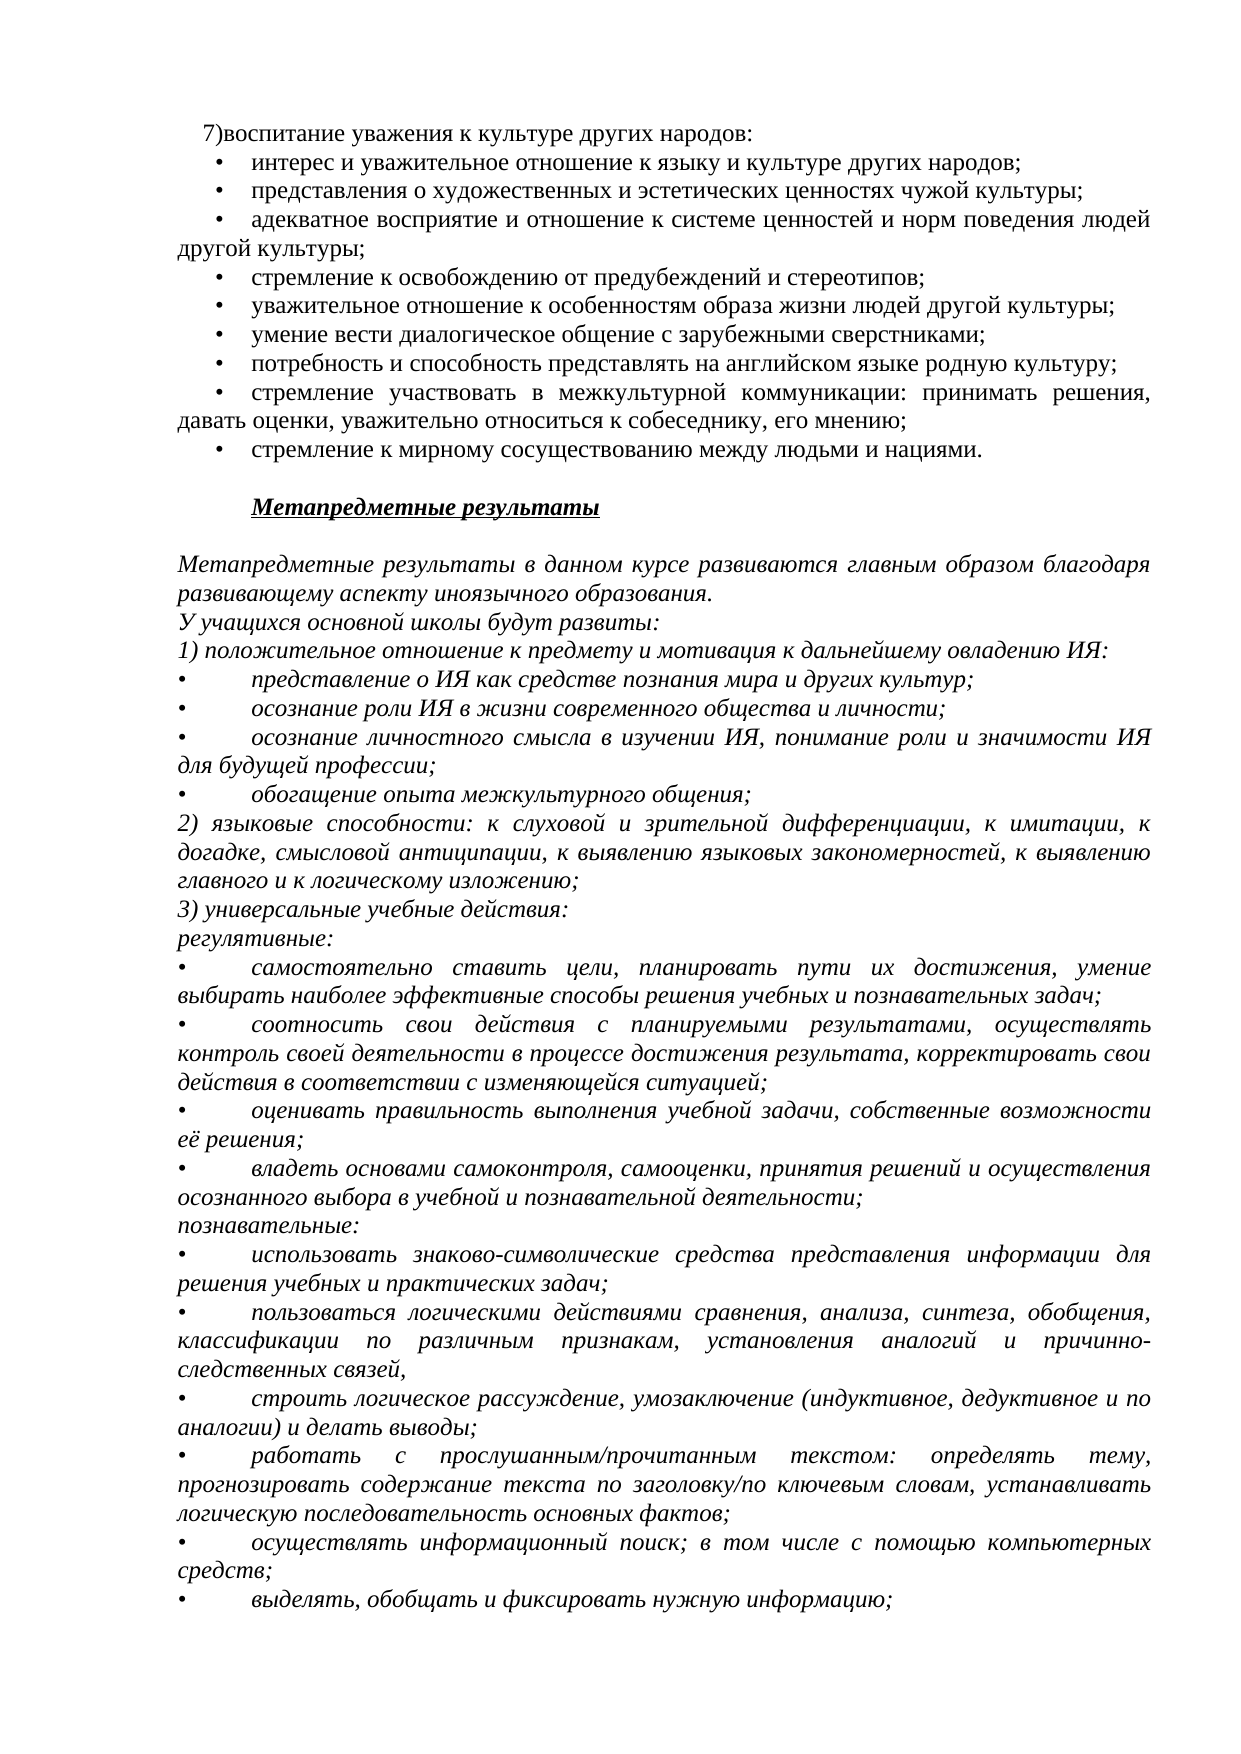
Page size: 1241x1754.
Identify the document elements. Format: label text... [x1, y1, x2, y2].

text • адекватное восприятие и отношение к системе ценностей и норм поведения людей другой культуры; [177, 204, 1152, 262]
text 7)воспитание уважения к культуре других народов: [177, 118, 1152, 147]
text • осуществлять информационный поиск; в том числе с помощью компьютерных средств; [177, 1527, 1152, 1584]
text • выделять, обобщать и фиксировать нужную информацию; [177, 1584, 1152, 1613]
text • осознание роли ИЯ в жизни современного общества и личности; [177, 693, 1152, 722]
text 1) положительное отношение к предмету и мотивация к дальнейшему овладению ИЯ: [177, 636, 1152, 664]
text • соотносить свои действия с планируемыми результатами, осуществлять контроль своей деятельности в процессе достижения результата, корректировать свои действия в соответствии с изменяющейся ситуацией; [177, 1009, 1152, 1096]
text • самостоятельно ставить цели, планировать пути их достижения, умение выбирать наиболее эффективные способы решения учебных и познавательных задач; [177, 952, 1152, 1009]
text • стремление к мирному сосуществованию между людьми и нациями. [177, 434, 1152, 463]
text Метапредметные результаты [177, 492, 1152, 521]
text • потребность и способность представлять на английском языке родную культуру; [177, 348, 1152, 377]
text • владеть основами самоконтроля, самооценки, принятия решений и осуществления осознанного выбора в учебной и познавательной деятельности; [177, 1153, 1152, 1211]
text 3) универсальные учебные действия: [177, 894, 1152, 923]
text • оценивать правильность выполнения учебной задачи, собственные возможности её решения; [177, 1096, 1152, 1153]
text • представление о ИЯ как средстве познания мира и других культур; [177, 664, 1152, 693]
text • интерес и уважительное отношение к языку и культуре других народов; [177, 147, 1152, 176]
text • использовать знаково-символические средства представления информации для решения учебных и практических задач; [177, 1239, 1152, 1297]
text • обогащение опыта межкультурного общения; [177, 779, 1152, 808]
text • работать с прослушанным/прочитанным текстом: определять тему, прогнозировать содержание текста по заголовку/по ключевым словам, устанавливать логическую последовательность основных фактов; [177, 1441, 1152, 1527]
text • стремление участвовать в межкультурной коммуникации: принимать решения, давать оценки, уважительно относиться к собеседнику, его мнению; [177, 377, 1152, 434]
text познавательные: [177, 1211, 1152, 1239]
text • пользоваться логическими действиями сравнения, анализа, синтеза, обобщения, классификации по различным признакам, установления аналогий и причинно-следственных связей, [177, 1297, 1152, 1383]
text 2) языковые способности: к слуховой и зрительной дифференциации, к имитации, к догадке, смысловой антиципации, к выявлению языковых закономерностей, к выявлению главного и к логическому изложению; [177, 808, 1152, 894]
text • уважительное отношение к особенностям образа жизни людей другой культуры; [177, 291, 1152, 319]
text регулятивные: [177, 923, 1152, 952]
text • умение вести диалогическое общение с зарубежными сверстниками; [177, 319, 1152, 348]
text • строить логическое рассуждение, умозаключение (индуктивное, дедуктивное и по аналогии) и делать выводы; [177, 1383, 1152, 1441]
text • осознание личностного смысла в изучении ИЯ, понимание роли и значимости ИЯ для будущей профессии; [177, 722, 1152, 779]
text • представления о художественных и эстетических ценностях чужой культуры; [177, 176, 1152, 204]
text • стремление к освобождению от предубеждений и стереотипов; [177, 262, 1152, 291]
text Метапредметные результаты в данном курсе развиваются главным образом благодаря развивающему аспекту иноязычного образования. [177, 549, 1152, 607]
text У учащихся основной школы будут развиты: [177, 607, 1152, 636]
